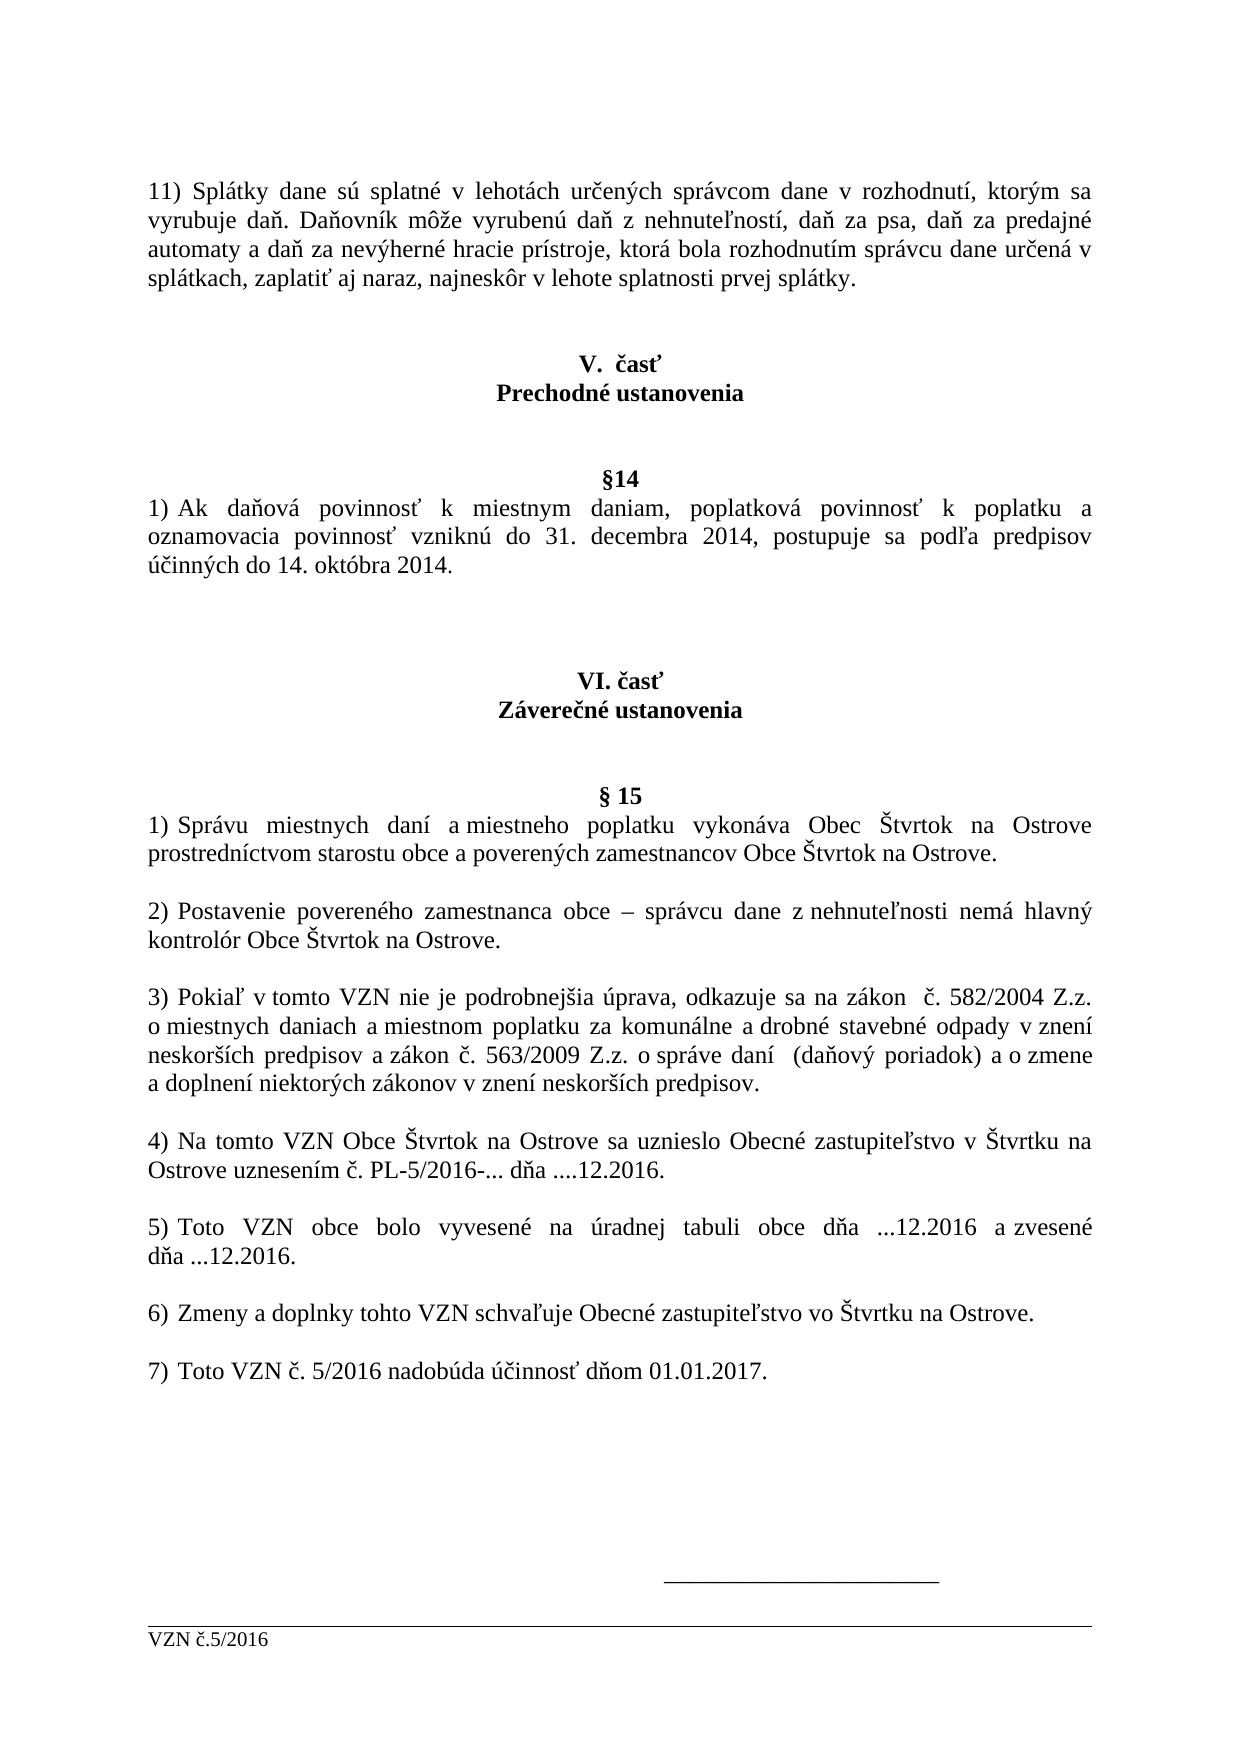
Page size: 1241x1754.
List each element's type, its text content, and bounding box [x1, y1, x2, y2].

text § 15 [148, 781, 1092, 810]
list Postavenie povereného zamestnanca obce – správcu dane z nehnuteľnosti nemá hlavný kontrolór Obce Štvrtok na Ostrove. [148, 896, 1092, 953]
list Splátky dane sú splatné v lehotách určených správcom dane v rozhodnutí, ktorým sa vyrubuje daň. Daňovník môže vyrubenú daň z nehnuteľností, daň za psa, daň za predajné automaty a daň za nevýherné hracie prístroje, ktorá bola rozhodnutím správcu dane určená v splátkach, zaplatiť aj naraz, najneskôr v lehote splatnosti prvej splátky. [148, 176, 1092, 291]
text V. časť [148, 349, 1092, 378]
list Zmeny a doplnky tohto VZN schvaľuje Obecné zastupiteľstvo vo Štvrtku na Ostrove. [148, 1298, 1092, 1327]
text §14 [148, 464, 1092, 493]
list Správu miestnych daní a miestneho poplatku vykonáva Obec Štvrtok na Ostrove prostredníctvom starostu obce a poverených zamestnancov Obce Štvrtok na Ostrove. [148, 810, 1092, 867]
text VI. časť [148, 666, 1092, 695]
text ______________________ [148, 1557, 1092, 1586]
list Toto VZN obce bolo vyvesené na úradnej tabuli obce dňa ...12.2016 a zvesené dňa ...12.2016. [148, 1212, 1092, 1270]
subtitle Prechodné ustanovenia [148, 378, 1092, 406]
text Záverečné ustanovenia [148, 695, 1092, 723]
list Pokiaľ v tomto VZN nie je podrobnejšia úprava, odkazuje sa na zákon č. 582/2004 Z.z. o miestnych daniach a miestnom poplatku za komunálne a drobné stavebné odpady v znení neskorších predpisov a zákon č. 563/2009 Z.z. o správe daní (daňový poriadok) a o zmene a doplnení niektorých zákonov v znení neskorších predpisov. [148, 982, 1092, 1097]
list Toto VZN č. 5/2016 nadobúda účinnosť dňom 01.01.2017. [148, 1356, 1092, 1385]
list Ak daňová povinnosť k miestnym daniam, poplatková povinnosť k poplatku a oznamovacia povinnosť vzniknú do 31. decembra 2014, postupuje sa podľa predpisov účinných do 14. októbra 2014. [148, 493, 1092, 580]
list Na tomto VZN Obce Štvrtok na Ostrove sa uznieslo Obecné zastupiteľstvo v Štvrtku na Ostrove uznesením č. PL-5/2016-... dňa ....12.2016. [148, 1126, 1092, 1183]
